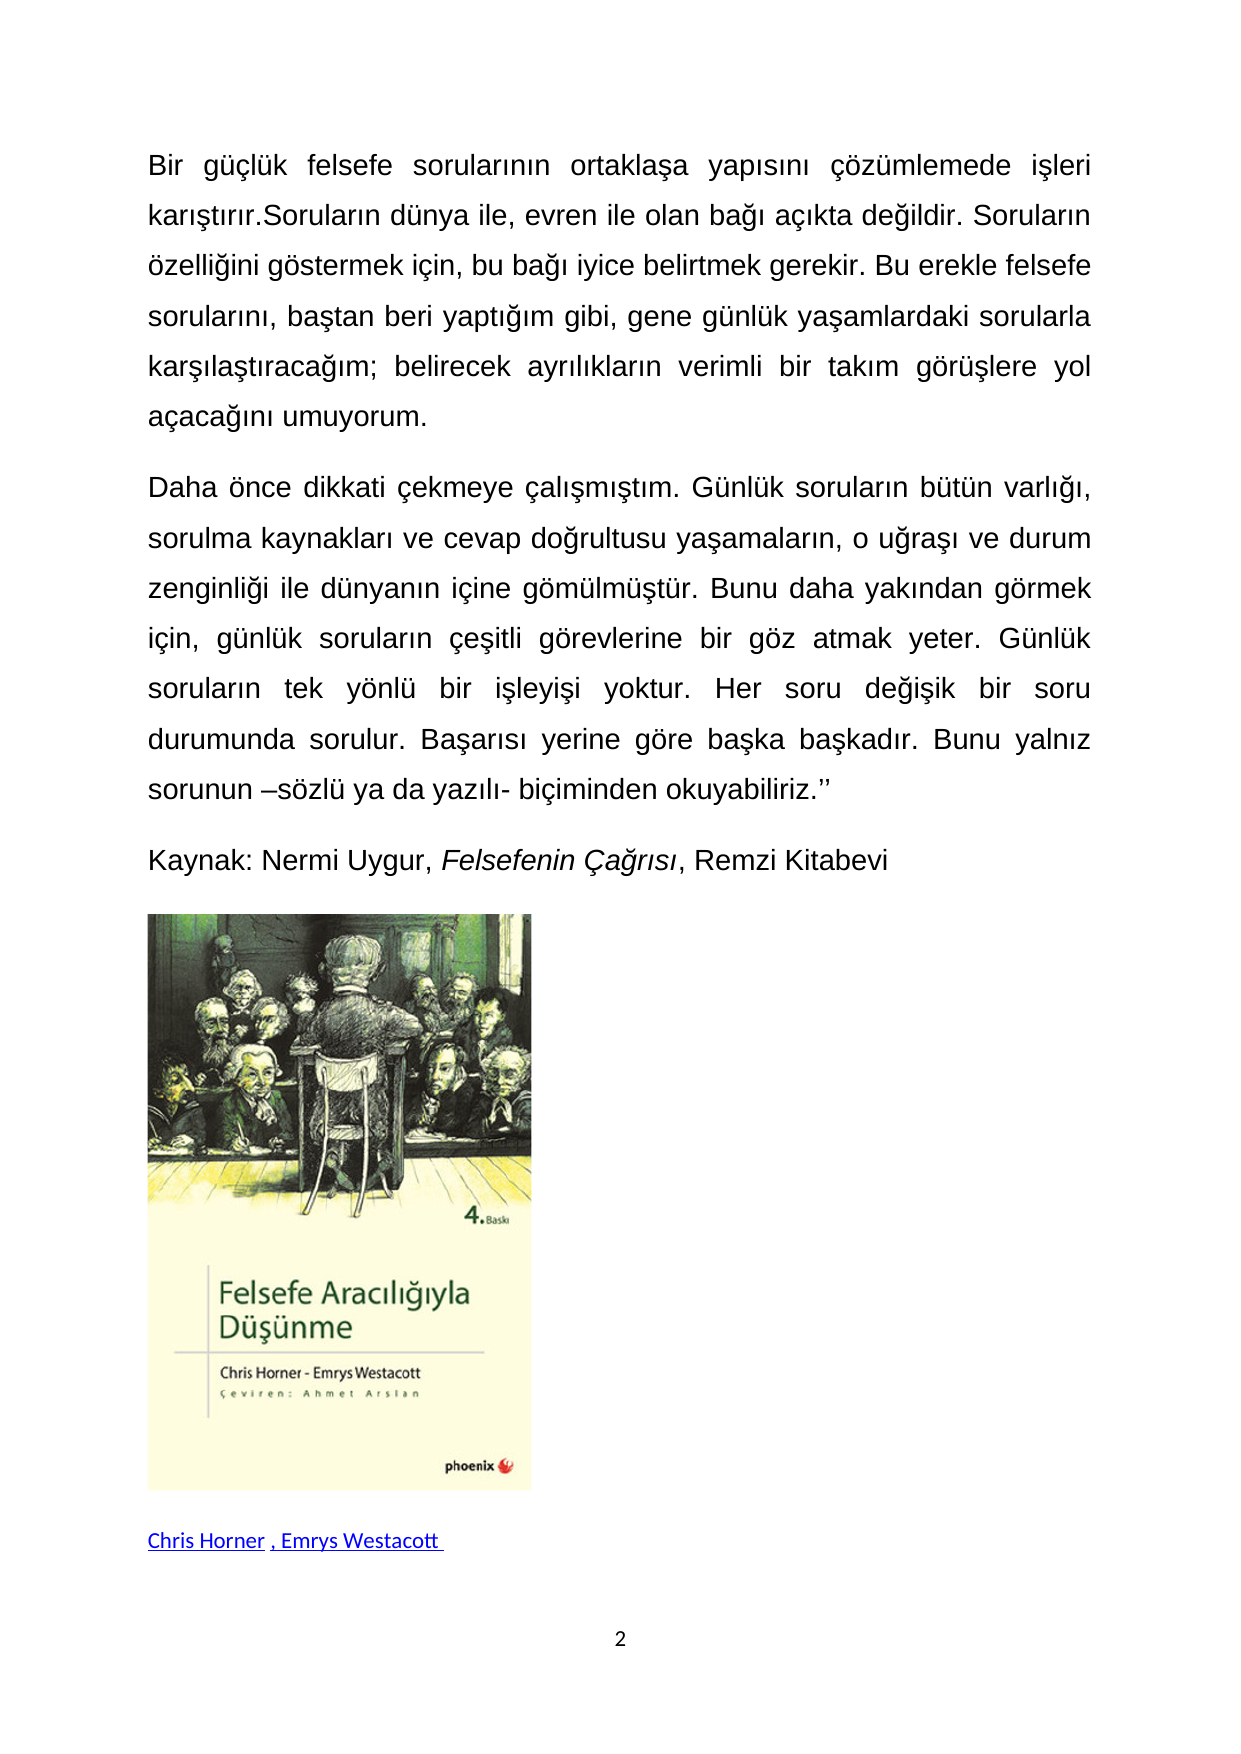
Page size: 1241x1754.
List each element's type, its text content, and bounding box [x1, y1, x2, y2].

text Bir güçlük felsefe sorularının ortaklaşa yapısını çözümlemede işleri karıştırır.Soruların dünya ile, evren ile olan bağı açıkta değildir. Soruların özelliğini göstermek için, bu bağı iyice belirtmek gerekir. Bu erekle felsefe sorularını, baştan beri yaptığım gibi, gene günlük yaşamlardaki sorularla karşılaştıracağım; belirecek ayrılıkların verimli bir takım görüşlere yol açacağını umuyorum. [148, 148, 1093, 433]
text Chris Horner , Emrys Westacott [148, 1526, 1093, 1554]
text Kaynak: Nermi Uygur, Felsefenin Çağrısı, Remzi Kitabevi [148, 843, 1093, 877]
picture [147, 914, 532, 1491]
text Daha önce dikkati çekmeye çalışmıştım. Günlük soruların bütün varlığı, sorulma kaynakları ve cevap doğrultusu yaşamaların, o uğraşı ve durum zenginliği ile dünyanın içine gömülmüştür. Bunu daha yakından görmek için, günlük soruların çeşitli görevlerine bir göz atmak yeter. Günlük soruların tek yönlü bir işleyişi yoktur. Her soru değişik bir soru durumunda sorulur. Başarısı yerine göre başka başkadır. Bunu yalnız sorunun –sözlü ya da yazılı- biçiminden okuyabiliriz.’’ [148, 470, 1093, 806]
